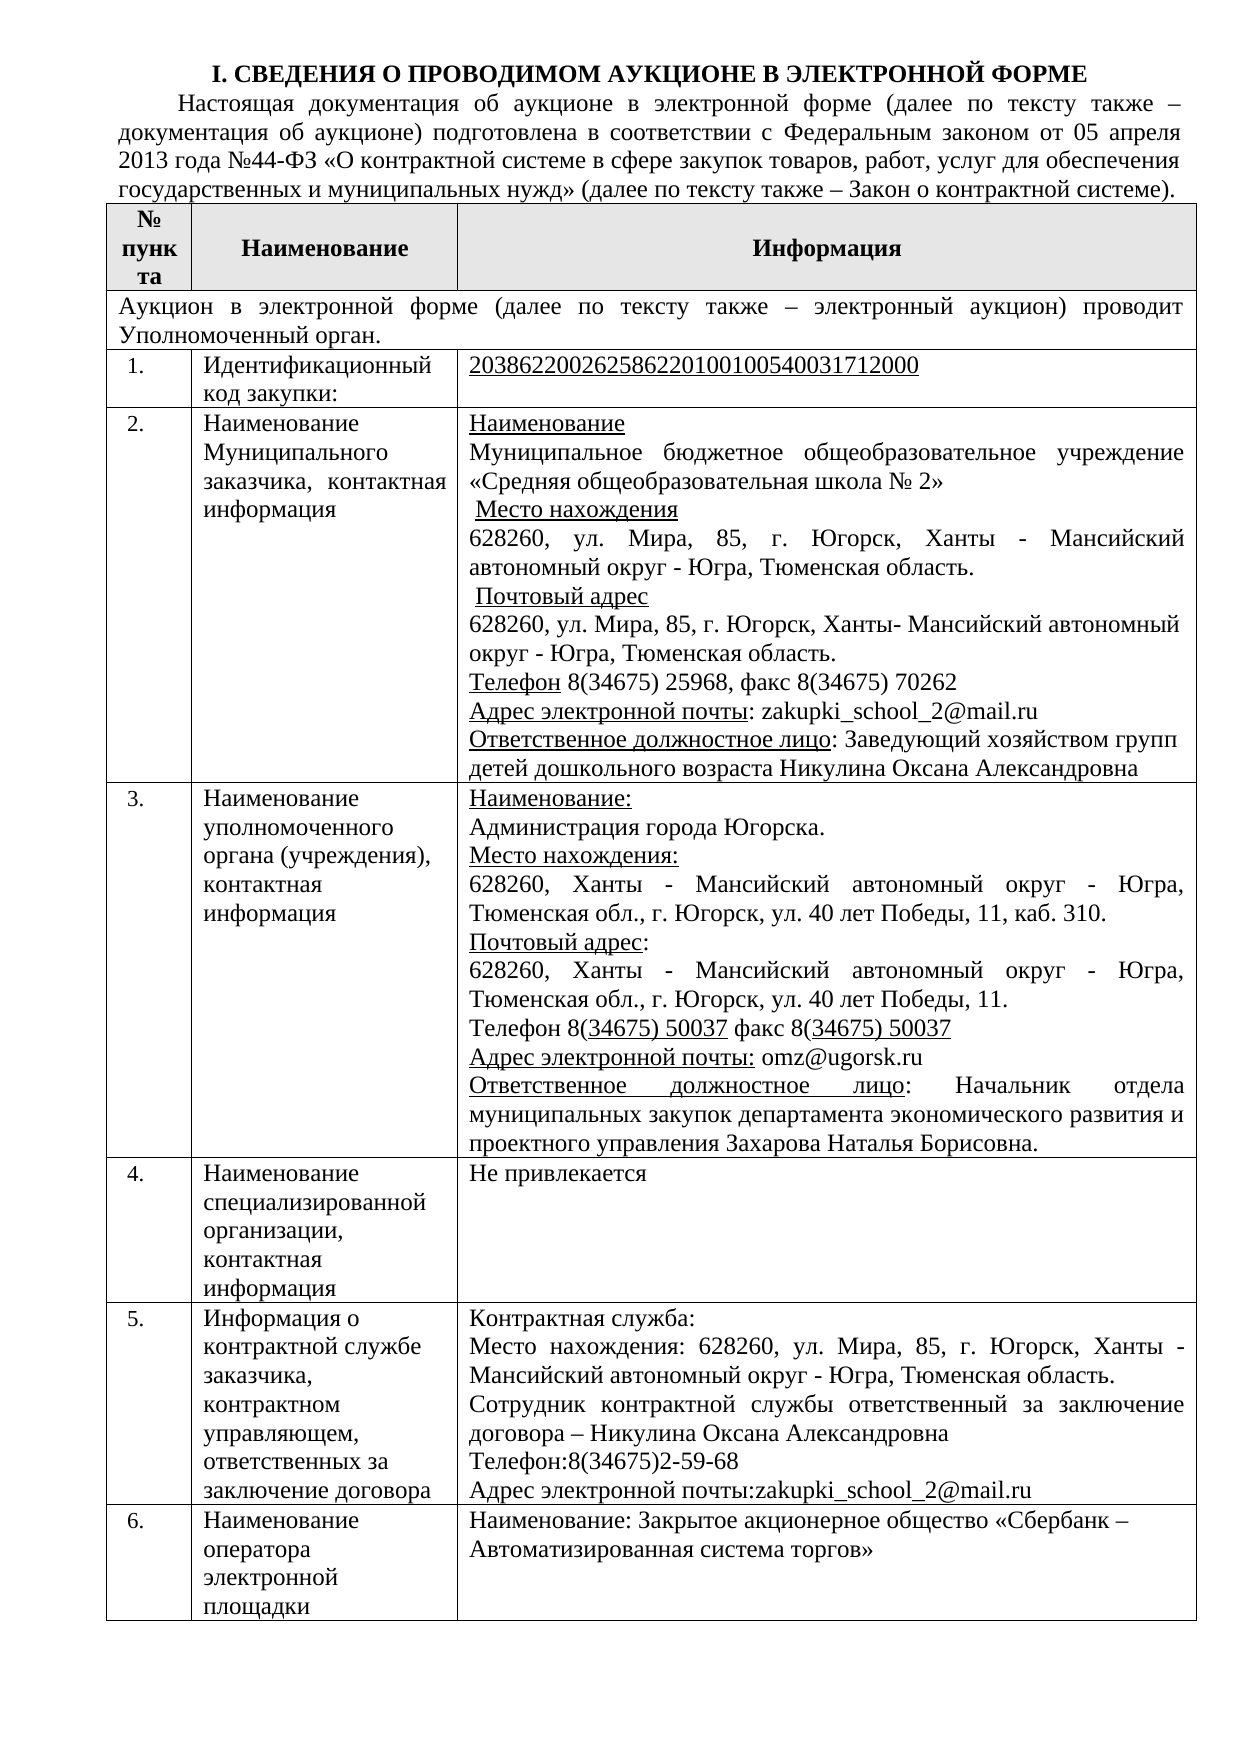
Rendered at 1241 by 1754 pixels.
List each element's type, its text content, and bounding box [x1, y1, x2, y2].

table_cell Аукцион в электронной форме (далее по тексту также – электронный аукцион) проводит Уполномоченный орган. [107, 291, 1196, 349]
table_cell Наименование Муниципального заказчика, контактная информация [192, 408, 457, 782]
table_cell [107, 350, 191, 407]
table_cell Контрактная служба: Место нахождения: 628260, ул. Мира, 85, г. Югорск, Ханты - Мансийский автономный округ - Югра, Тюменская область. Сотрудник контрактной службы ответственный за заключение договора – Никулина Оксана Александровна Телефон:8(34675)2-59-68 Адрес электронной почты:zakupki_school_2@mail.ru [458, 1303, 1196, 1504]
table_header Наименование [192, 204, 457, 290]
table_cell Идентификационный код закупки: [192, 350, 457, 407]
table_cell Информация о контрактной службе заказчика, контрактном управляющем, ответственных за заключение договора [192, 1303, 457, 1504]
table_cell Наименование оператора электронной площадки [192, 1505, 457, 1620]
table_cell Наименование: Администрация города Югорска. Место нахождения: 628260, Ханты - Мансийский автономный округ - Югра, Тюменская обл., г. Югорск, ул. 40 лет Победы, 11, каб. 310. Почтовый адрес: 628260, Ханты - Мансийский автономный округ - Югра, Тюменская обл., г. Югорск, ул. 40 лет Победы, 11. Телефон 8(34675) 50037 факс 8(34675) 50037 Адрес электронной почты: omz@ugorsk.ru Ответственное должностное лицо: Начальник отдела муниципальных закупок департамента экономического развития и проектного управления Захарова Наталья Борисовна. [458, 783, 1196, 1157]
table_cell Наименование: Закрытое акционерное общество «Сбербанк – Автоматизированная система торгов» [458, 1505, 1196, 1620]
table_header Информация [458, 204, 1196, 290]
table_cell 203862200262586220100100540031712000 [458, 350, 1196, 407]
table_cell [107, 408, 191, 782]
table_cell Наименование Муниципальное бюджетное общеобразовательное учреждение «Средняя общеобразовательная школа № 2» Место нахождения 628260, ул. Мира, 85, г. Югорск, Ханты - Мансийский автономный округ - Югра, Тюменская область. Почтовый адрес 628260, ул. Мира, 85, г. Югорск, Ханты- Мансийский автономный округ - Югра, Тюменская область. Телефон 8(34675) 25968, факс 8(34675) 70262 Адрес электронной почты: zakupki_school_2@mail.ru Ответственное должностное лицо: Заведующий хозяйством групп детей дошкольного возраста Никулина Оксана Александровна [458, 408, 1196, 782]
table_cell [107, 1303, 191, 1504]
table_cell [107, 783, 191, 1157]
table_cell Не привлекается [458, 1158, 1196, 1302]
table_header № пункта [107, 204, 191, 290]
table_cell [107, 1505, 191, 1620]
table_cell Наименование уполномоченного органа (учреждения), контактная информация [192, 783, 457, 1157]
text Настоящая документация об аукционе в электронной форме (далее по тексту также – документация об аукционе) подготовлена в соответствии с Федеральным законом от 05 апреля 2013 года №44-ФЗ «О контрактной системе в сфере закупок товаров, работ, услуг для обеспечения государственных и муниципальных нужд» (далее по тексту также – Закон о контрактной системе). [118, 88, 1181, 203]
table_cell [107, 1158, 191, 1302]
table_cell Наименование специализированной организации, контактная информация [192, 1158, 457, 1302]
text I. СВЕДЕНИЯ О ПРОВОДИМОМ АУКЦИОНЕ В ЭЛЕКТРОННОЙ ФОРМЕ [118, 59, 1181, 88]
